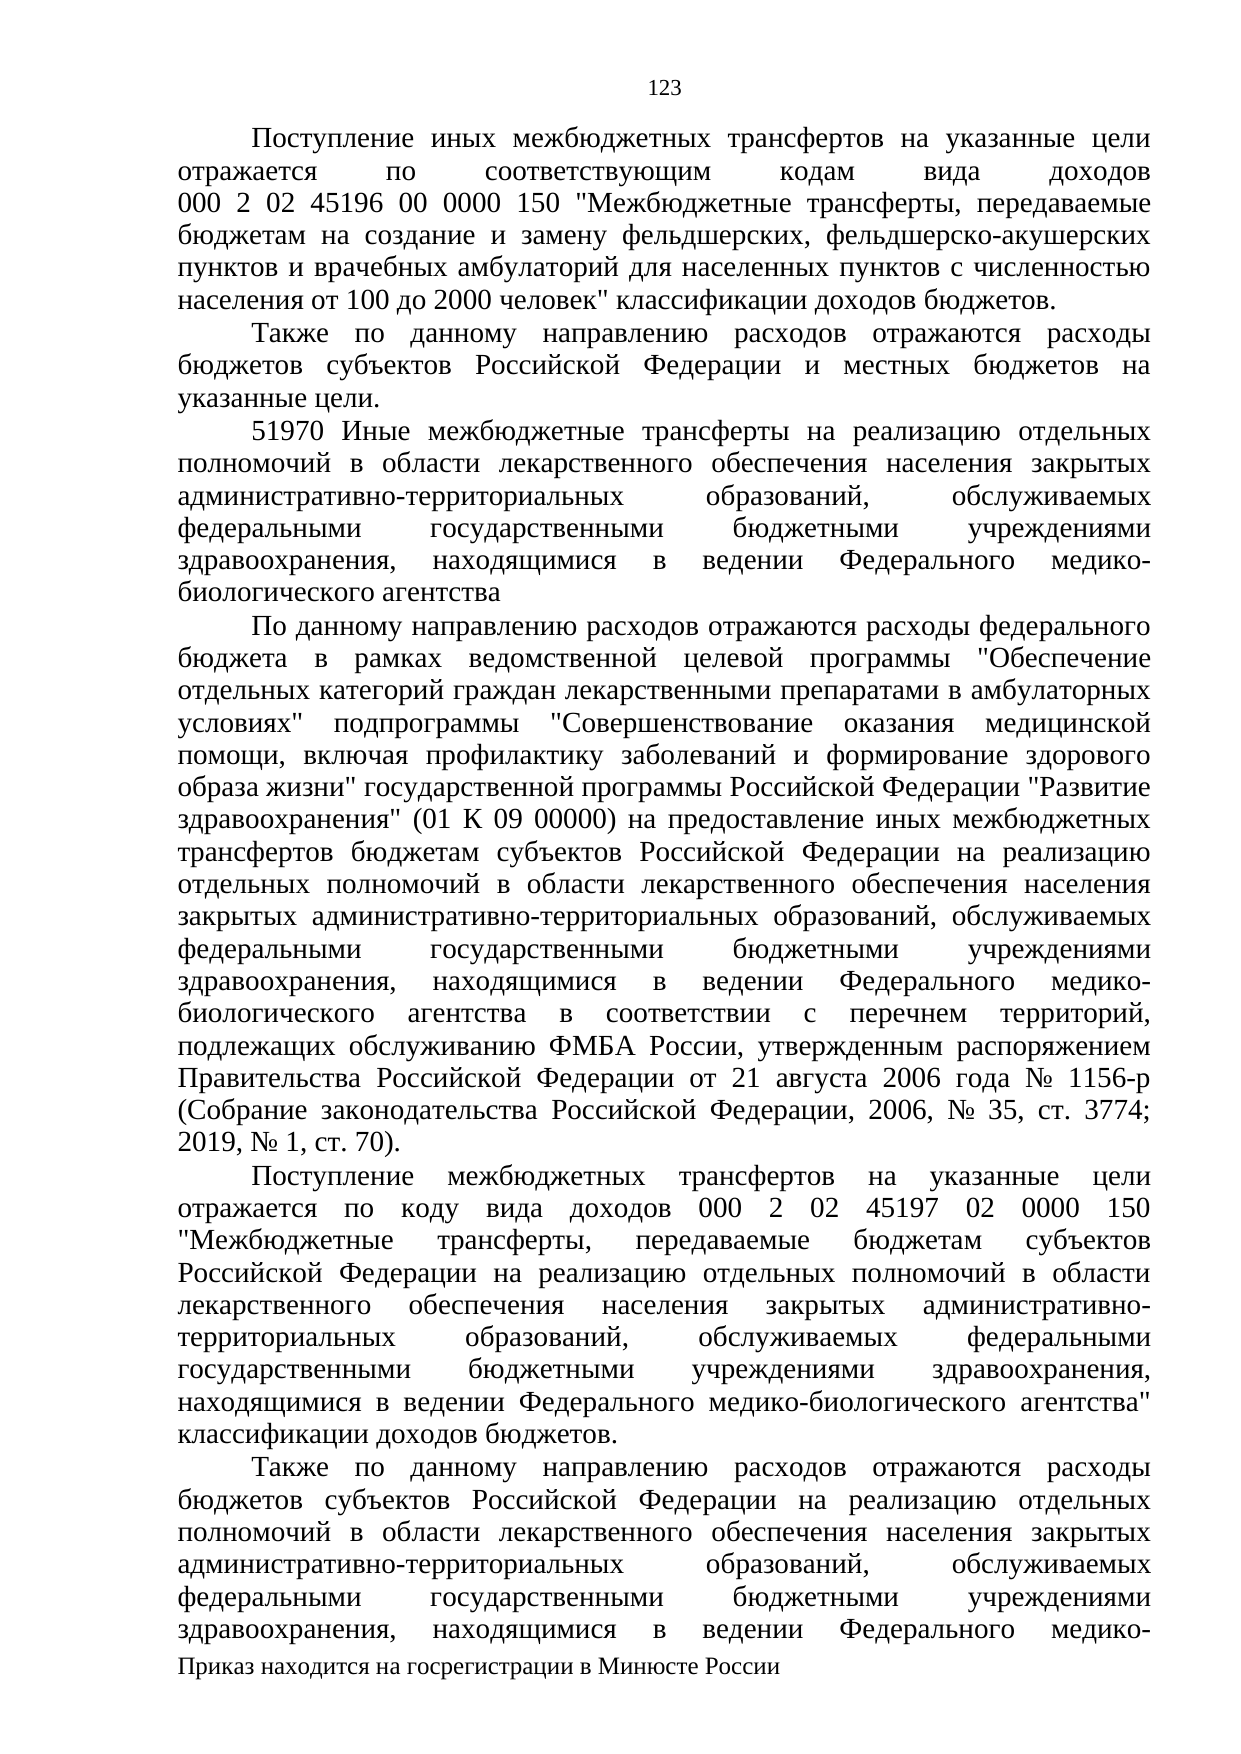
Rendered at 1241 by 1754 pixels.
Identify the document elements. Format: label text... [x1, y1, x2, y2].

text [177, 1451, 1152, 1645]
text Также по данному направлению расходов отражаются расходы бюджетов субъектов Российской Федерации и местных бюджетов на указанные цели. [177, 317, 1152, 413]
text По данному направлению расходов отражаются расходы федерального бюджета в рамках ведомственной целевой программы "Обеспечение отдельных категорий граждан лекарственными препаратами в амбулаторных условиях" подпрограммы "Совершенствование оказания медицинской помощи, включая профилактику заболеваний и формирование здорового образа жизни" государственной программы Российской Федерации "Развитие здравоохранения" (01 К 09 00000) на предоставление иных межбюджетных трансфертов бюджетам субъектов Российской Федерации на реализацию отдельных полномочий в области лекарственного обеспечения населения закрытых административно-территориальных образований, обслуживаемых федеральными государственными бюджетными учреждениями здравоохранения, находящимися в ведении Федерального медико-биологического агентства в соответствии с перечнем территорий, подлежащих обслуживанию ФМБА России, утвержденным распоряжением Правительства Российской Федерации от 21 августа 2006 года № 1156-р (Собрание законодательства Российской Федерации, 2006, № 35, ст. 3774; 2019, № 1, ст. 70). [177, 609, 1152, 1158]
text Поступление иных межбюджетных трансфертов на указанные цели отражается по соответствующим кодам вида доходов 000 2 02 45196 00 0000 150 "Межбюджетные трансферты, передаваемые бюджетам на создание и замену фельдшерских, фельдшерско-акушерских пунктов и врачебных амбулаторий для населенных пунктов с численностью населения от 100 до 2000 человек" классификации доходов бюджетов. [177, 122, 1152, 316]
text Поступление межбюджетных трансфертов на указанные цели отражается по коду вида доходов 000 2 02 45197 02 0000 150 "Межбюджетные трансферты, передаваемые бюджетам субъектов Российской Федерации на реализацию отдельных полномочий в области лекарственного обеспечения населения закрытых административно-территориальных образований, обслуживаемых федеральными государственными бюджетными учреждениями здравоохранения, находящимися в ведении Федерального медико-биологического агентства" классификации доходов бюджетов. [177, 1159, 1152, 1450]
text 51970 Иные межбюджетные трансферты на реализацию отдельных полномочий в области лекарственного обеспечения населения закрытых административно-территориальных образований, обслуживаемых федеральными государственными бюджетными учреждениями здравоохранения, находящимися в ведении Федерального медико-биологического агентства [177, 414, 1152, 608]
